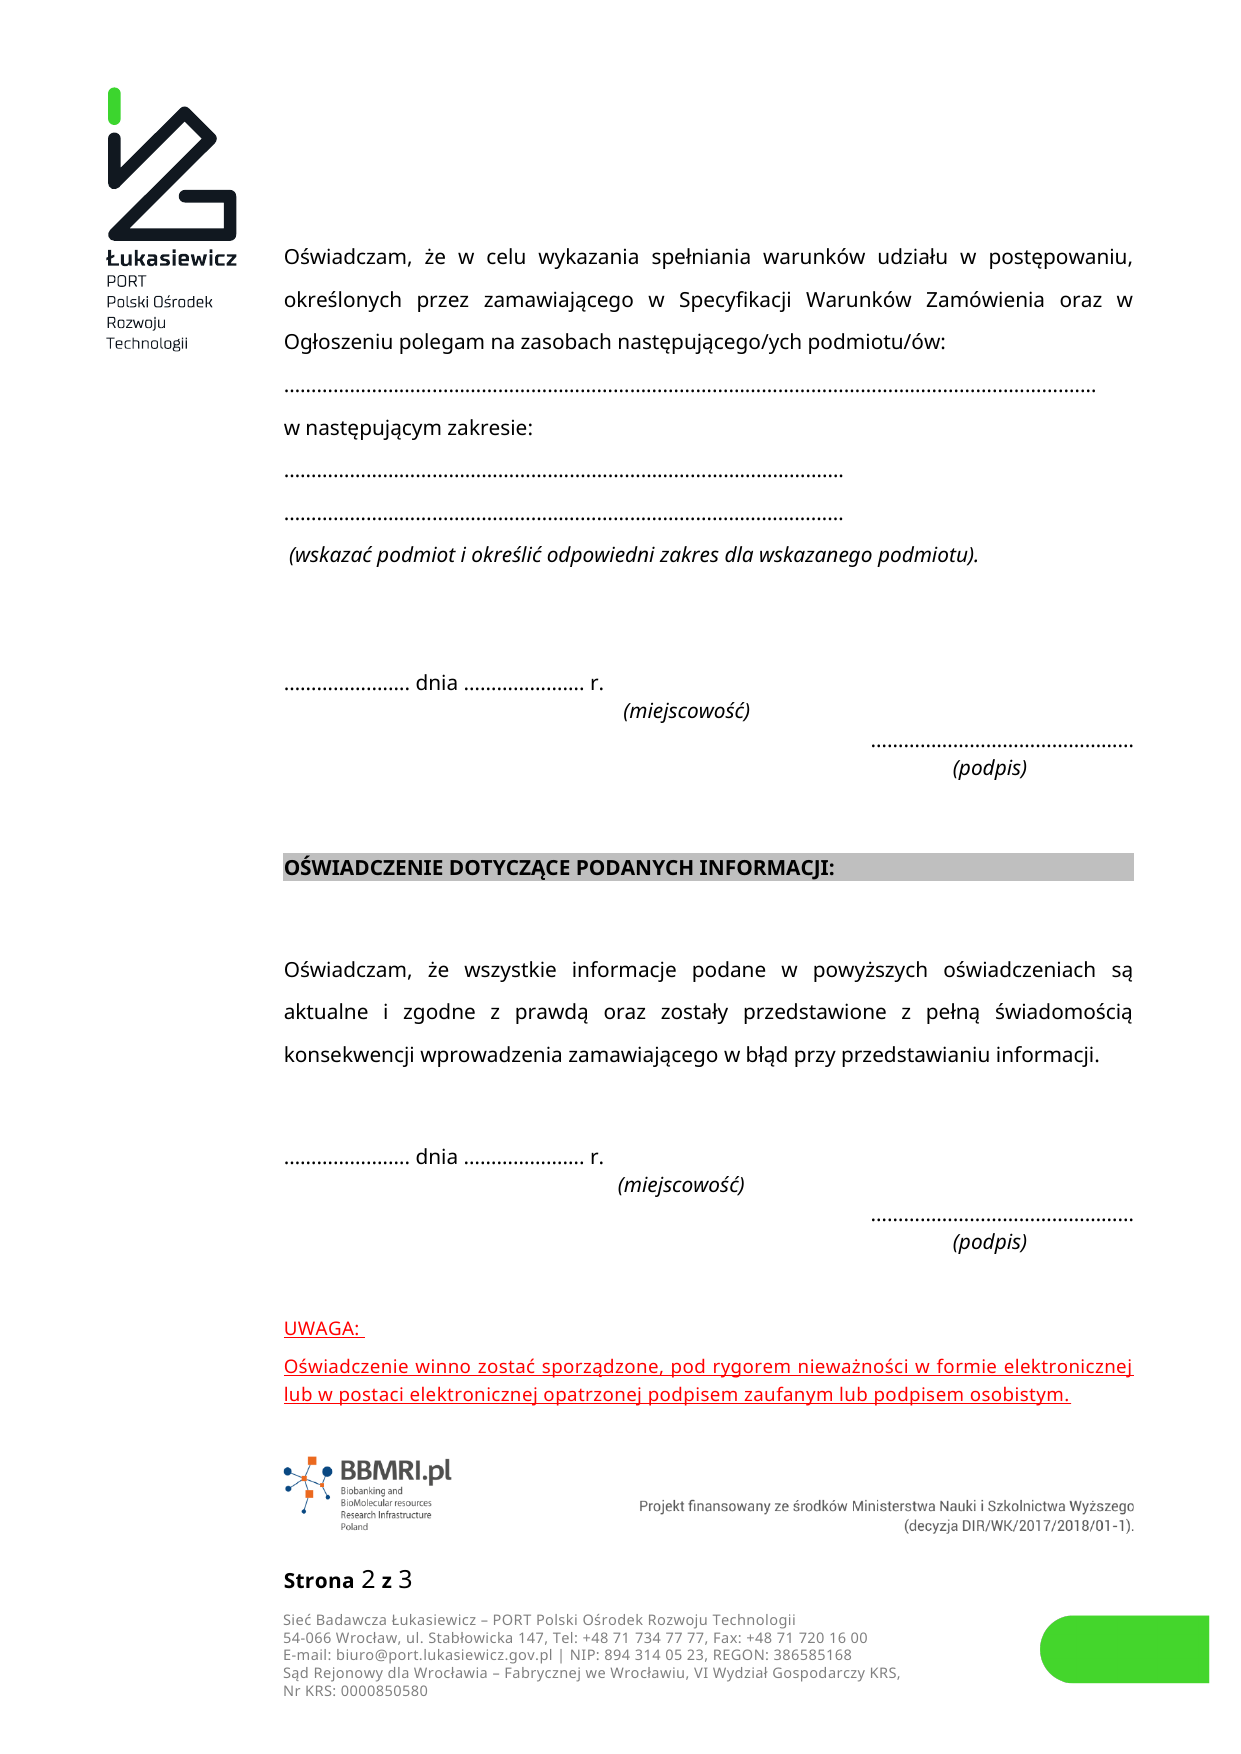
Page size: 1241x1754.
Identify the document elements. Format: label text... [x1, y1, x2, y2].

text (podpis) [873, 753, 1134, 782]
text Oświadczam, że wszystkie informacje podane w powyższych oświadczeniach są aktualne i zgodne z prawdą oraz zostały przedstawione z pełną świadomością konsekwencji wprowadzenia zamawiającego w błąd przy przedstawianiu informacji. [283, 955, 1134, 1068]
text w następującym zakresie: [283, 413, 1134, 441]
text Oświadczenie winno zostać sporządzone, pod rygorem nieważności w formie elektronicznej lub w postaci elektronicznej opatrzonej podpisem zaufanym lub podpisem osobistym. [283, 1353, 1134, 1375]
text Oświadczam, że w celu wykazania spełniania warunków udziału w postępowaniu, określonych przez zamawiającego w Specyfikacji Warunków Zamówienia oraz w Ogłoszeniu polegam na zasobach następującego/ych podmiotu/ów: [283, 242, 1134, 356]
text UWAGA: [283, 1315, 1134, 1341]
text (podpis) [873, 1227, 1134, 1256]
picture [283, 1456, 1134, 1534]
text …………….……. dnia …………………. r. [283, 1142, 1134, 1170]
text ………………………………………………………………………………………… [283, 498, 1134, 526]
text …………………………………………………………………………………………………………………………….…… [283, 370, 1134, 398]
text Oświadczenie winno zostać sporządzone, pod rygorem nieważności w formie elektronicznej lub w postaci elektronicznej opatrzonej podpisem zaufanym lub podpisem osobistym. [283, 1376, 1134, 1407]
text (miejscowość) ………………………………………… [283, 697, 1134, 753]
text (miejscowość) ………………………………………… [283, 1170, 1134, 1227]
text …………….……. dnia …………………. r. [283, 668, 1134, 697]
text ……………………………………………..…………………………………………. [283, 455, 1134, 484]
text OŚWIADCZENIE DOTYCZĄCE PODANYCH INFORMACJI: [283, 853, 1134, 881]
text (wskazać podmiot i określić odpowiedni zakres dla wskazanego podmiotu). [283, 540, 1134, 569]
picture [1036, 1611, 1239, 1752]
